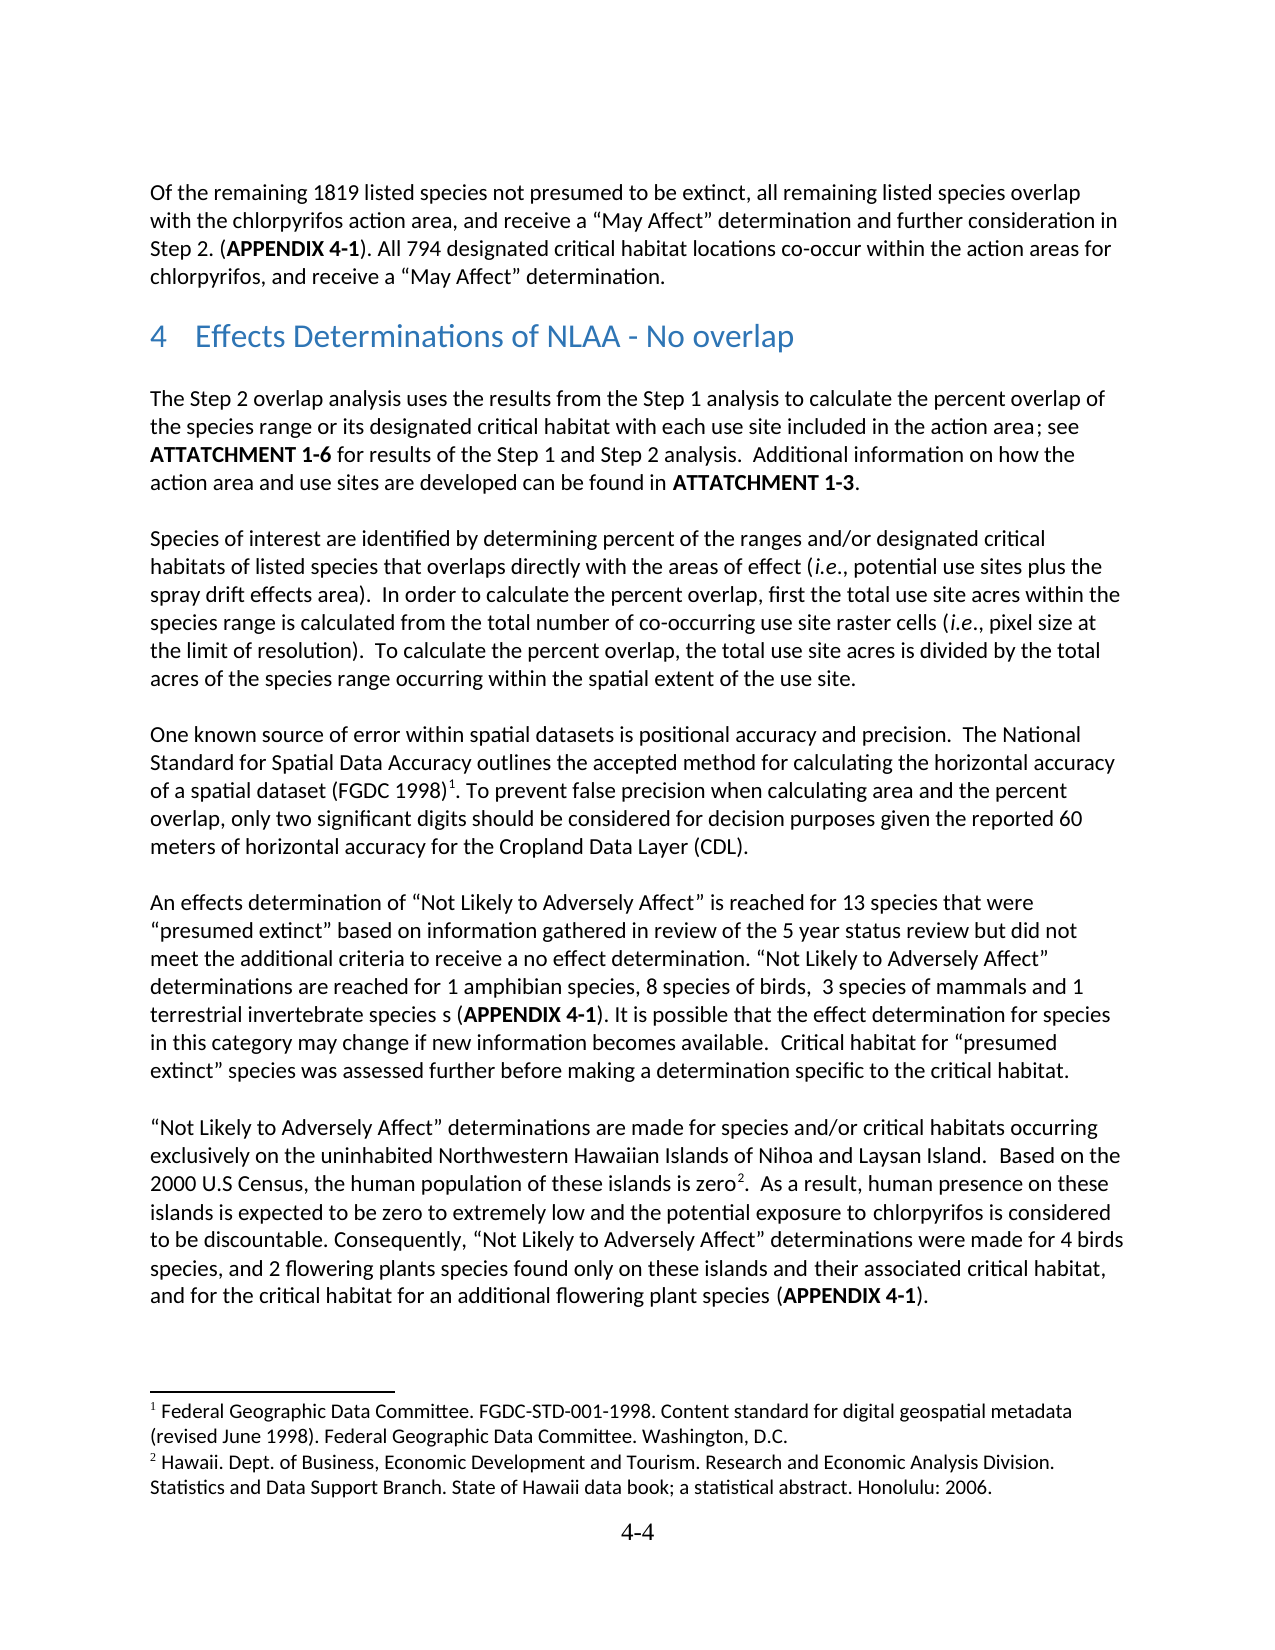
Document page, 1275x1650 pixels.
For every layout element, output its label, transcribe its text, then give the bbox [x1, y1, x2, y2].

subtitle Effects Determinations of NLAA - No overlap [150, 315, 1125, 356]
text Species of interest are identified by determining percent of the ranges and/or designated critical habitats of listed species that overlaps directly with the areas of effect (i.e., potential use sites plus the spray drift effects area). In order to calculate the percent overlap, first the total use site acres within the species range is calculated from the total number of co-occurring use site raster cells (i.e., pixel size at the limit of resolution). To calculate the percent overlap, the total use site acres is divided by the total acres of the species range occurring within the spatial extent of the use site. [150, 524, 1125, 692]
text One known source of error within spatial datasets is positional accuracy and precision. The National Standard for Spatial Data Accuracy outlines the accepted method for calculating the horizontal accuracy of a spatial dataset (FGDC 1998). To prevent false precision when calculating area and the percent overlap, only two significant digits should be considered for decision purposes given the reported 60 meters of horizontal accuracy for the Cropland Data Layer (CDL). [150, 720, 1125, 860]
text “Not Likely to Adversely Affect” determinations are made for species and/or critical habitats occurring exclusively on the uninhabited Northwestern Hawaiian Islands of Nihoa and Laysan Island. Based on the 2000 U.S Census, the human population of these islands is zero. As a result, human presence on these islands is expected to be zero to extremely low and the potential exposure to chlorpyrifos is considered to be discountable. Consequently, ​​“Not Likely to Adversely Affect” determinations were made for 4 birds species, and 2 flowering plants species found only on these islands and their associated critical habitat,​and for the critical habitat for an additional flowering plant species (APPENDIX 4-1). [150, 1113, 1125, 1310]
text The Step 2 overlap analysis uses the results from the Step 1 analysis to calculate the percent overlap of the species range or its designated critical habitat with each use site included in the action area; see ATTATCHMENT 1-6 for results of the Step 1 and Step 2 analysis. Additional information on how the action area and use sites are developed can be found in ATTATCHMENT 1-3. [150, 384, 1125, 496]
text An effects determination of “Not Likely to Adversely Affect” is reached for 13 species that were “presumed extinct” based on information gathered in review of the 5 year status review but did not meet the additional criteria to receive a no effect determination. “Not Likely to Adversely Affect” determinations are reached for 1 amphibian species, 8 species of birds, 3 species of mammals and 1 terrestrial invertebrate species s (APPENDIX 4-1). It is possible that the effect determination for species in this category may change if new information becomes available. Critical habitat for “presumed extinct” species was assessed further before making a determination specific to the critical habitat. [150, 888, 1125, 1084]
text Of the remaining 1819 listed species not presumed to be extinct, all remaining listed species overlap with the chlorpyrifos action area, and receive a “May Affect” determination and further consideration in Step 2. (APPENDIX 4-1). All 794 designated critical habitat locations co-occur within the action areas for chlorpyrifos, and receive a “May Affect” determination. [150, 178, 1125, 290]
